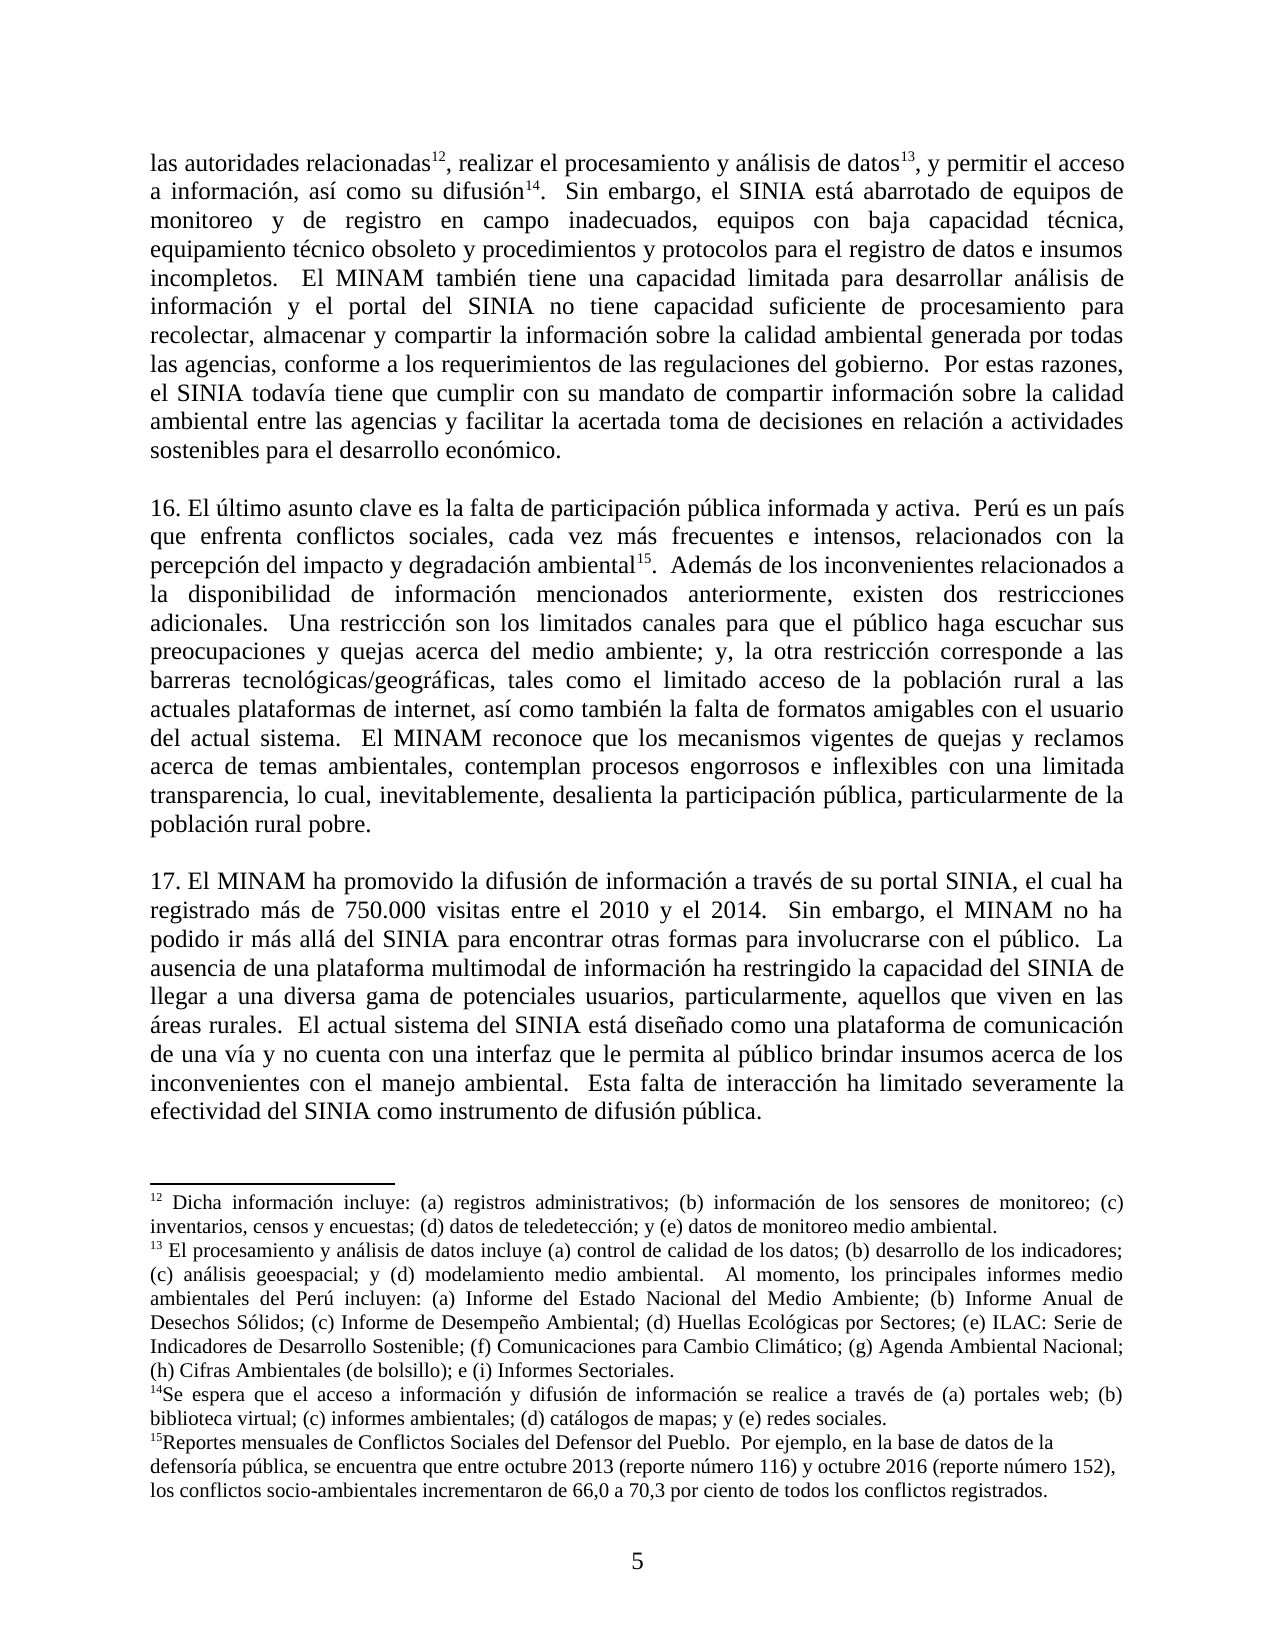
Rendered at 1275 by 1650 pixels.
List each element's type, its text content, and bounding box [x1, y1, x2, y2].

list El último asunto clave es la falta de participación pública informada y activa. Perú es un país que enfrenta conflictos sociales, cada vez más frecuentes e intensos, relacionados con la percepción del impacto y degradación ambiental. Además de los inconvenientes relacionados a la disponibilidad de información mencionados anteriormente, existen dos restricciones adicionales. Una restricción son los limitados canales para que el público haga escuchar sus preocupaciones y quejas acerca del medio ambiente; y, la otra restricción corresponde a las barreras tecnológicas/geográficas, tales como el limitado acceso de la población rural a las actuales plataformas de internet, así como también la falta de formatos amigables con el usuario del actual sistema. El MINAM reconoce que los mecanismos vigentes de quejas y reclamos acerca de temas ambientales, contemplan procesos engorrosos e inflexibles con una limitada transparencia, lo cual, inevitablemente, desalienta la participación pública, particularmente de la población rural pobre. [150, 493, 1125, 838]
list El MINAM ha promovido la difusión de información a través de su portal SINIA, el cual ha registrado más de 750.000 visitas entre el 2010 y el 2014. Sin embargo, el MINAM no ha podido ir más allá del SINIA para encontrar otras formas para involucrarse con el público. La ausencia de una plataforma multimodal de información ha restringido la capacidad del SINIA de llegar a una diversa gama de potenciales usuarios, particularmente, aquellos que viven en las áreas rurales. El actual sistema del SINIA está diseñado como una plataforma de comunicación de una vía y no cuenta con una interfaz que le permita al público brindar insumos acerca de los inconvenientes con el manejo ambiental. Esta falta de interacción ha limitado severamente la efectividad del SINIA como instrumento de difusión pública. [150, 866, 1125, 1125]
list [150, 148, 1125, 464]
